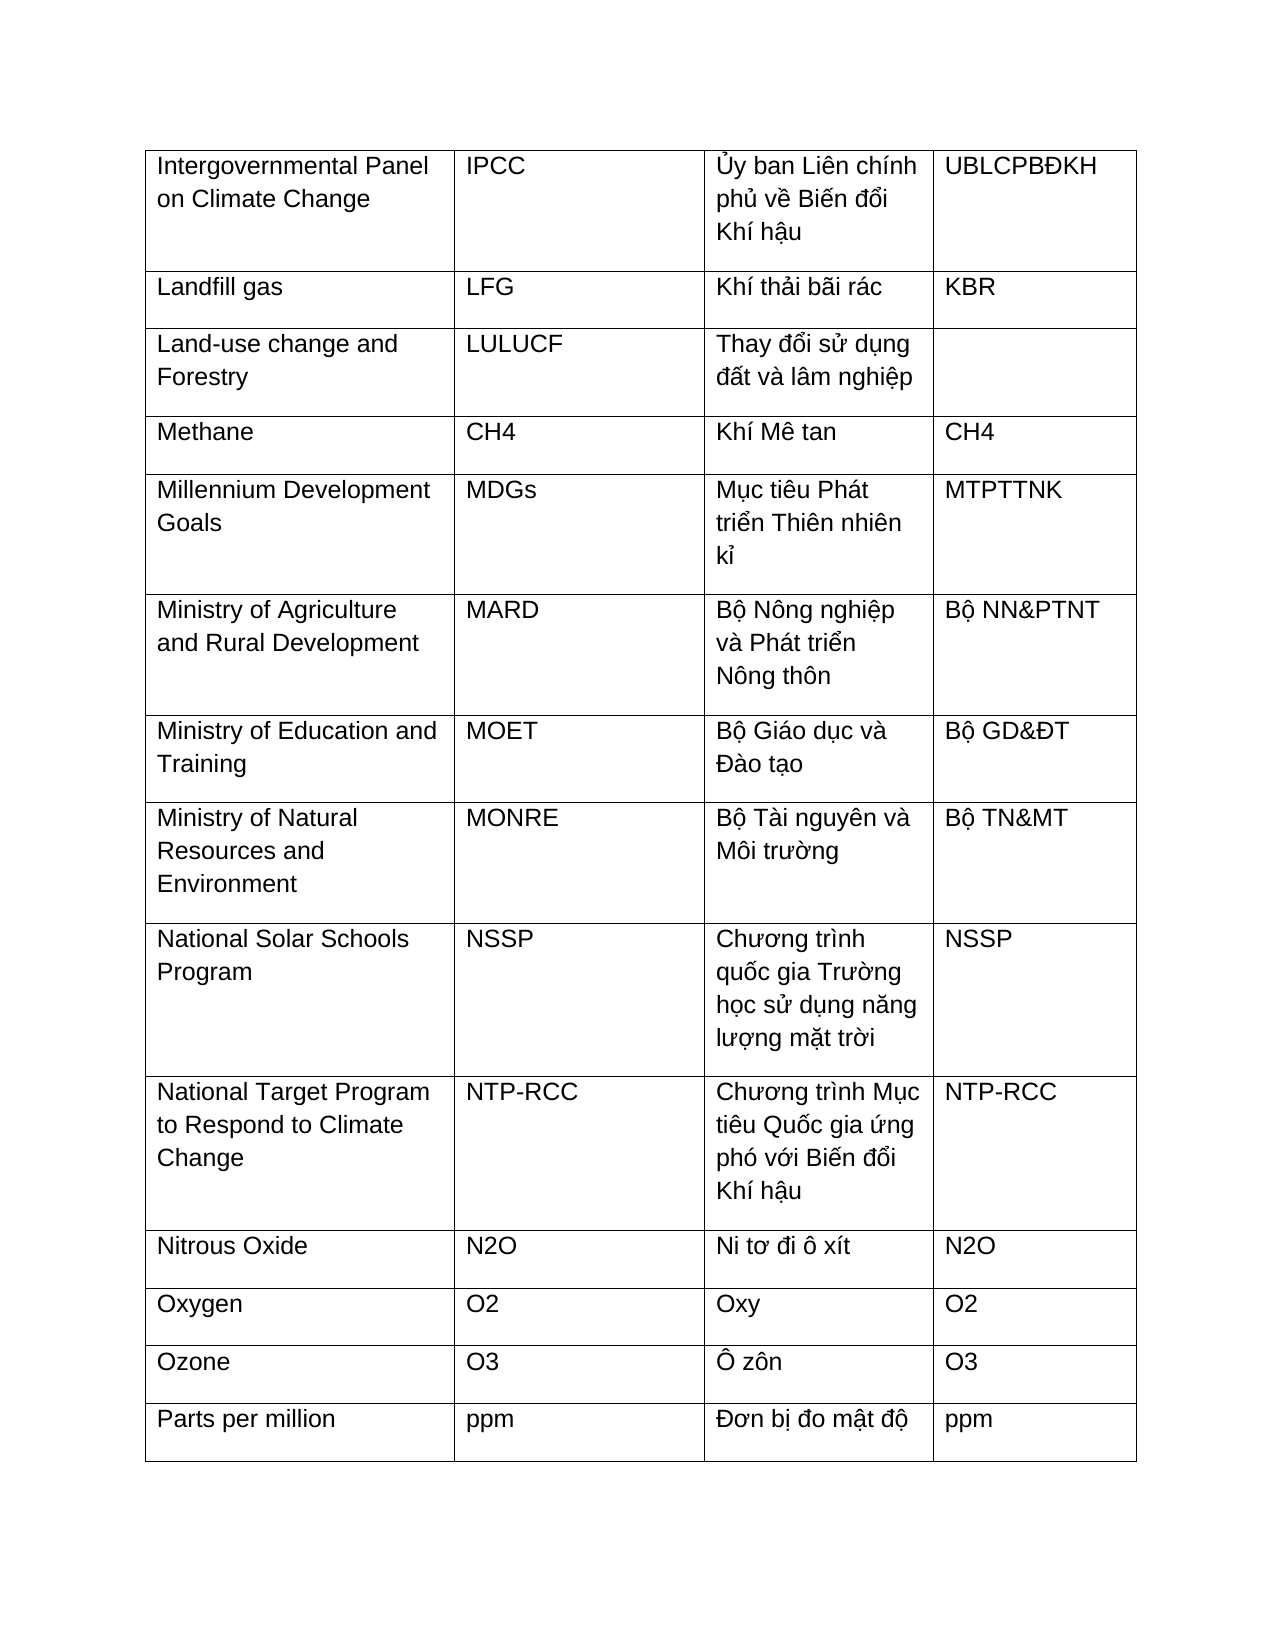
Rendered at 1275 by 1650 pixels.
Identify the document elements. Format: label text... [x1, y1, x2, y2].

table_cell MTPTTNK [934, 475, 1136, 594]
table_cell O3 [934, 1346, 1136, 1403]
table_cell Oxy [705, 1289, 933, 1345]
table_cell LFG [455, 272, 704, 328]
table_cell CH4 [455, 417, 704, 474]
table_cell Ozone [146, 1346, 454, 1403]
table_cell O2 [934, 1289, 1136, 1345]
table_cell Ni tơ đi ô xít [705, 1231, 933, 1288]
table_cell Bộ Giáo dục và Đào tạo [705, 716, 933, 802]
table_cell Thay đổi sử dụng đất và lâm nghiệp [705, 329, 933, 416]
table_cell Bộ Nông nghiệp và Phát triển Nông thôn [705, 595, 933, 715]
table_cell Land-use change and Forestry [146, 329, 454, 416]
table_cell ppm [455, 1404, 704, 1461]
table_cell Đơn bị đo mật độ [705, 1404, 933, 1461]
table_cell Chương trình Mục tiêu Quốc gia ứng phó với Biến đổi Khí hậu [705, 1077, 933, 1230]
table_cell LULUCF [455, 329, 704, 416]
table_cell O2 [455, 1289, 704, 1345]
table_cell MOET [455, 716, 704, 802]
table_cell NSSP [455, 924, 704, 1076]
table_cell Bộ TN&MT [934, 803, 1136, 923]
table_cell NTP-RCC [934, 1077, 1136, 1230]
table_cell Parts per million [146, 1404, 454, 1461]
table_cell Ministry of Education and Training [146, 716, 454, 802]
table_cell NTP-RCC [455, 1077, 704, 1230]
table_cell MDGs [455, 475, 704, 594]
table_cell Mục tiêu Phát triển Thiên nhiên kỉ [705, 475, 933, 594]
table_cell Chương trình quốc gia Trường học sử dụng năng lượng mặt trời [705, 924, 933, 1076]
table_cell Khí Mê tan [705, 417, 933, 474]
table_cell MARD [455, 595, 704, 715]
table_cell [934, 329, 1136, 416]
table_cell NSSP [934, 924, 1136, 1076]
table_cell O3 [455, 1346, 704, 1403]
table_cell Bộ NN&PTNT [934, 595, 1136, 715]
table_cell National Target Program to Respond to Climate Change [146, 1077, 454, 1230]
table_cell Ministry of Agriculture and Rural Development [146, 595, 454, 715]
table_cell N2O [934, 1231, 1136, 1288]
table_cell CH4 [934, 417, 1136, 474]
table_cell ppm [934, 1404, 1136, 1461]
table_cell Khí thải bãi rác [705, 272, 933, 328]
table_cell Landfill gas [146, 272, 454, 328]
table_cell Ministry of Natural Resources and Environment [146, 803, 454, 923]
table_cell Ô zôn [705, 1346, 933, 1403]
table_cell MONRE [455, 803, 704, 923]
table_cell Methane [146, 417, 454, 474]
table_cell IPCC [455, 151, 704, 271]
table_cell Bộ GD&ĐT [934, 716, 1136, 802]
table_cell Millennium Development Goals [146, 475, 454, 594]
table_cell Bộ Tài nguyên và Môi trường [705, 803, 933, 923]
table_cell Nitrous Oxide [146, 1231, 454, 1288]
table_cell Intergovernmental Panel on Climate Change [146, 151, 454, 271]
table_cell KBR [934, 272, 1136, 328]
table_cell Oxygen [146, 1289, 454, 1345]
table_cell UBLCPBĐKH [934, 151, 1136, 271]
table_cell National Solar Schools Program [146, 924, 454, 1076]
table_cell N2O [455, 1231, 704, 1288]
table_cell Ủy ban Liên chính phủ về Biến đổi Khí hậu [705, 151, 933, 271]
